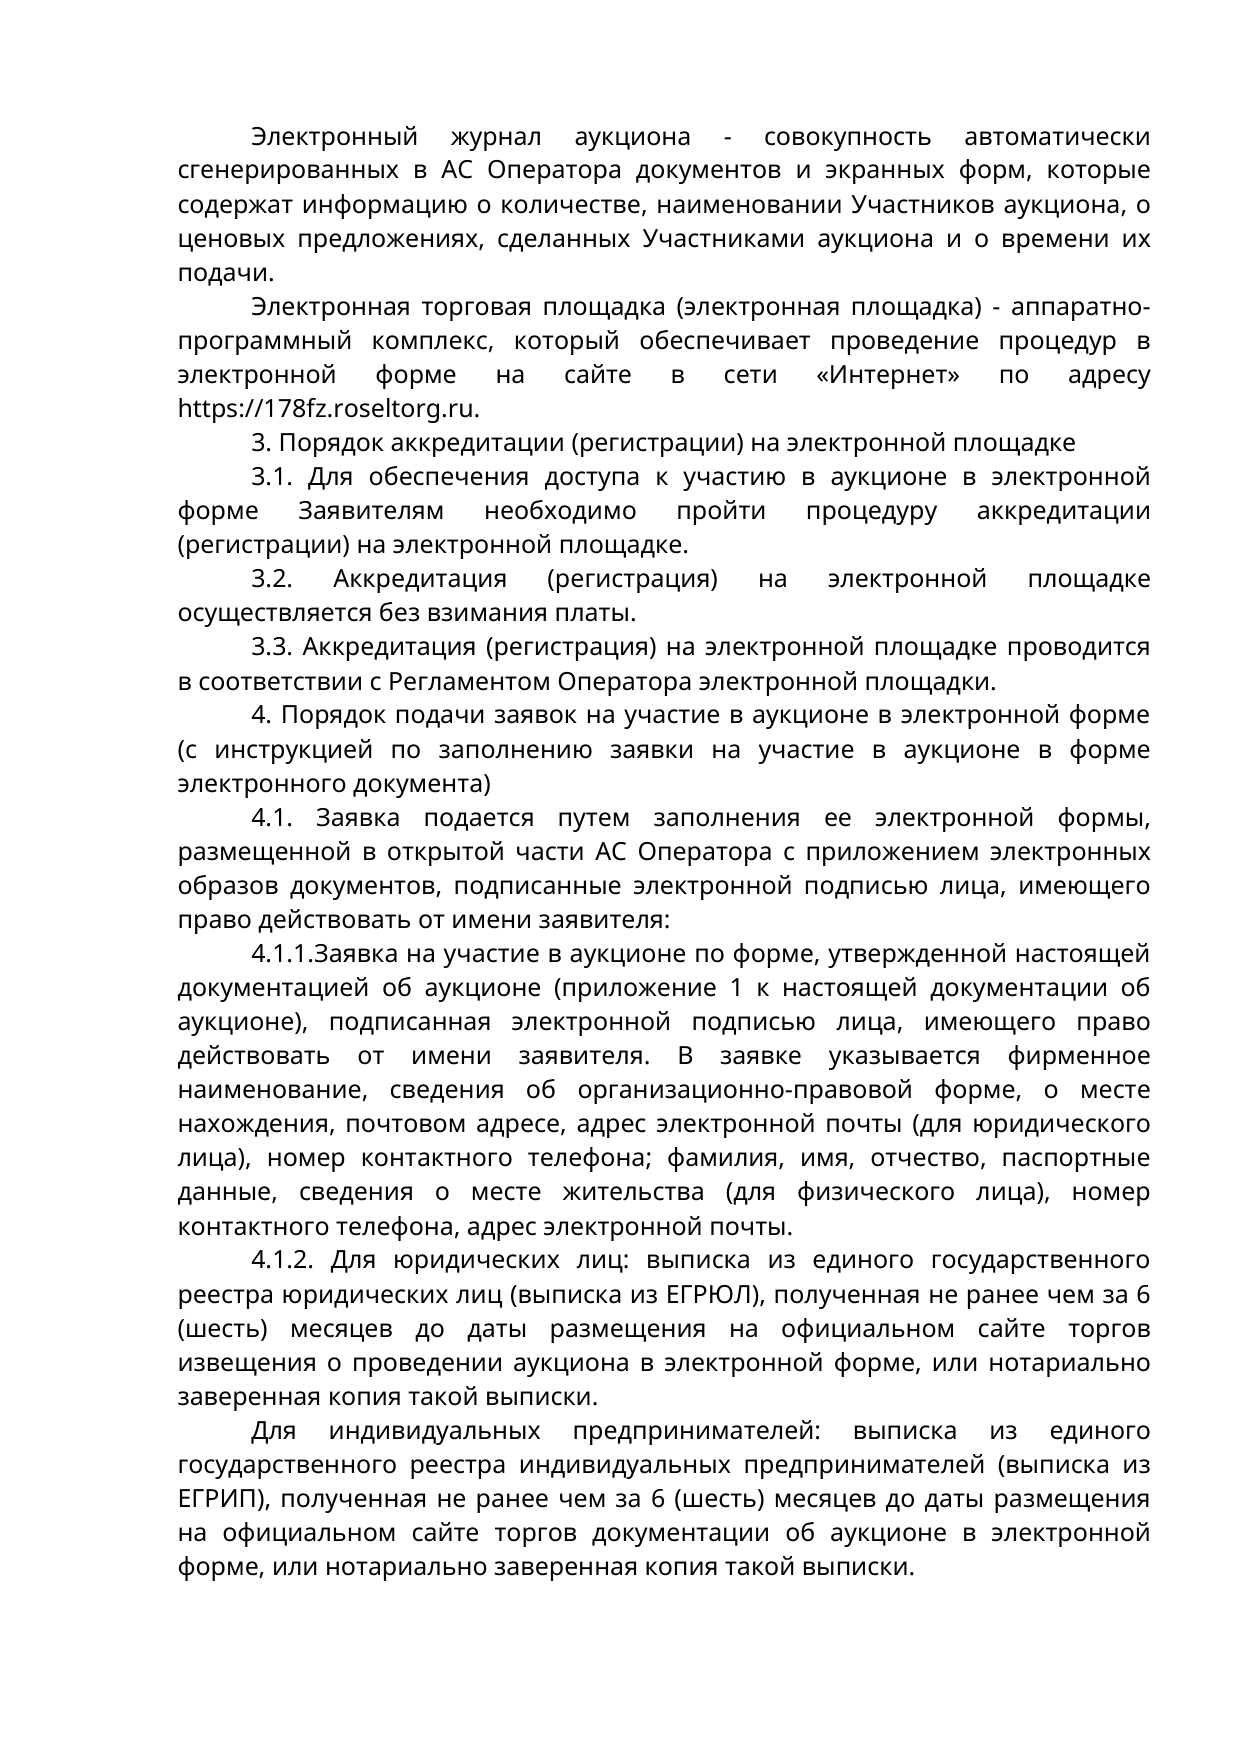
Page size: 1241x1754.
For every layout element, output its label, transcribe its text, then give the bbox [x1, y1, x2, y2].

text 3.2. Аккредитация (регистрация) на электронной площадке осуществляется без взимания платы. [177, 561, 1152, 629]
text 4.1.2. Для юридических лиц: выписка из единого государственного реестра юридических лиц (выписка из ЕГРЮЛ), полученная не ранее чем за 6 (шесть) месяцев до даты размещения на официальном сайте торгов извещения о проведении аукциона в электронной форме, или нотариально заверенная копия такой выписки. [177, 1242, 1152, 1412]
text 3.1. Для обеспечения доступа к участию в аукционе в электронной форме Заявителям необходимо пройти процедуру аккредитации (регистрации) на электронной площадке. [177, 459, 1152, 561]
text 3.3. Аккредитация (регистрация) на электронной площадке проводится в соответствии с Регламентом Оператора электронной площадки. [177, 629, 1152, 697]
text 3. Порядок аккредитации (регистрации) на электронной площадке [177, 425, 1152, 459]
text Электронный журнал аукциона - совокупность автоматически сгенерированных в АС Оператора документов и экранных форм, которые содержат информацию о количестве, наименовании Участников аукциона, о ценовых предложениях, сделанных Участниками аукциона и о времени их подачи. [177, 118, 1152, 288]
text 4. Порядок подачи заявок на участие в аукционе в электронной форме (с инструкцией по заполнению заявки на участие в аукционе в форме электронного документа) [177, 697, 1152, 799]
text Электронная торговая площадка (электронная площадка) - аппаратно-программный комплекс, который обеспечивает проведение процедур в электронной форме на сайте в сети «Интернет» по адресу https://178fz.roseltorg.ru. [177, 288, 1152, 425]
text Для индивидуальных предпринимателей: выписка из единого государственного реестра индивидуальных предпринимателей (выписка из ЕГРИП), полученная не ранее чем за 6 (шесть) месяцев до даты размещения на официальном сайте торгов документации об аукционе в электронной форме, или нотариально заверенная копия такой выписки. [177, 1412, 1152, 1583]
text 4.1. Заявка подается путем заполнения ее электронной формы, размещенной в открытой части АС Оператора с приложением электронных образов документов, подписанные электронной подписью лица, имеющего право действовать от имени заявителя: [177, 799, 1152, 936]
text 4.1.1.Заявка на участие в аукционе по форме, утвержденной настоящей документацией об аукционе (приложение 1 к настоящей документации об аукционе), подписанная электронной подписью лица, имеющего право действовать от имени заявителя. В заявке указывается фирменное наименование, сведения об организационно-правовой форме, о месте нахождения, почтовом адресе, адрес электронной почты (для юридического лица), номер контактного телефона; фамилия, имя, отчество, паспортные данные, сведения о месте жительства (для физического лица), номер контактного телефона, адрес электронной почты. [177, 936, 1152, 1242]
